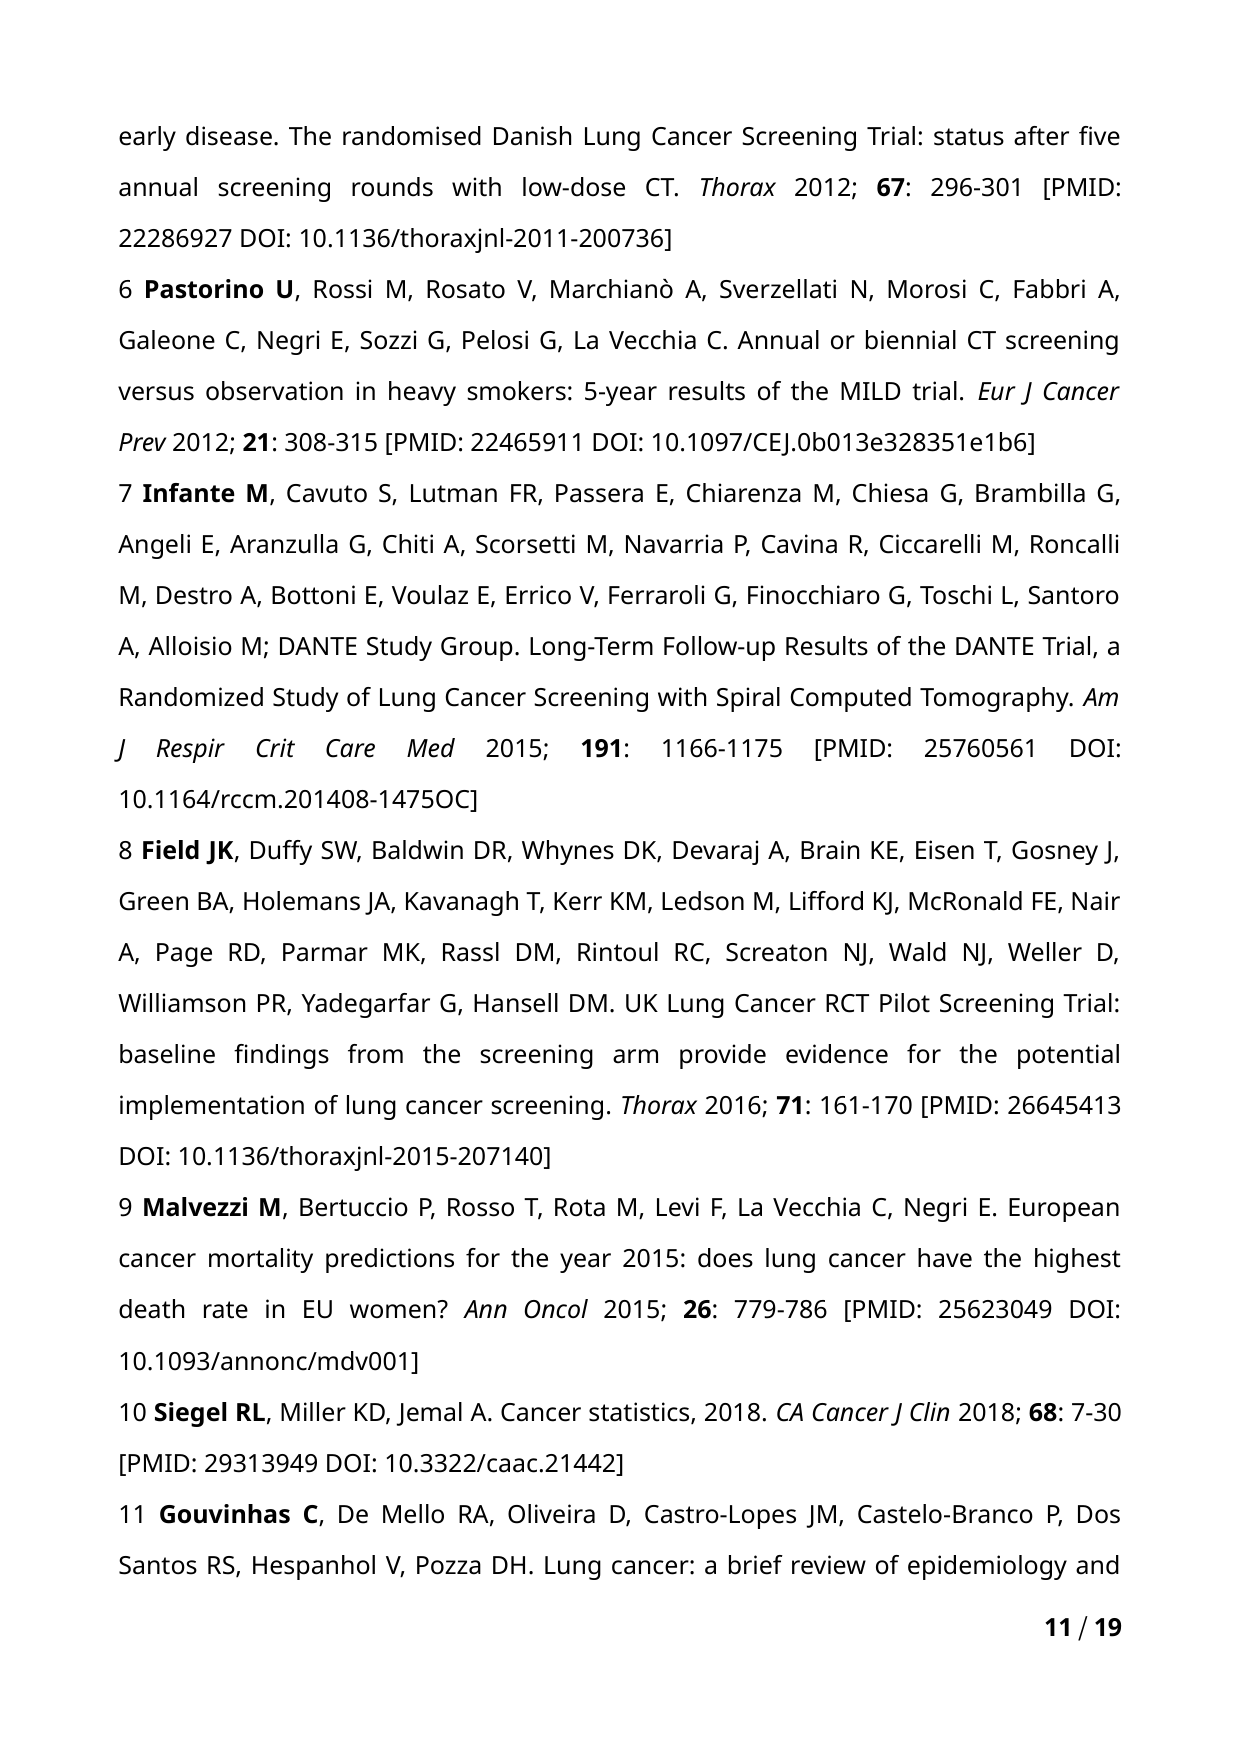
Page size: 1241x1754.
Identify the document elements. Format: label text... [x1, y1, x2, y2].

text 6 Pastorino U, Rossi M, Rosato V, Marchianò A, Sverzellati N, Morosi C, Fabbri A, Galeone C, Negri E, Sozzi G, Pelosi G, La Vecchia C. Annual or biennial CT screening versus observation in heavy smokers: 5-year results of the MILD trial. Eur J Cancer Prev 2012; 21: 308-315 [PMID: 22465911 DOI: 10.1097/CEJ.0b013e328351e1b6] [118, 271, 1122, 458]
text 10 Siegel RL, Miller KD, Jemal A. Cancer statistics, 2018. CA Cancer J Clin 2018; 68: 7-30 [PMID: 29313949 DOI: 10.3322/caac.21442] [118, 1394, 1122, 1479]
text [118, 118, 1122, 254]
text 9 Malvezzi M, Bertuccio P, Rosso T, Rota M, Levi F, La Vecchia C, Negri E. European cancer mortality predictions for the year 2015: does lung cancer have the highest death rate in EU women? Ann Oncol 2015; 26: 779-786 [PMID: 25623049 DOI: 10.1093/annonc/mdv001] [118, 1190, 1122, 1377]
text 8 Field JK, Duffy SW, Baldwin DR, Whynes DK, Devaraj A, Brain KE, Eisen T, Gosney J, Green BA, Holemans JA, Kavanagh T, Kerr KM, Ledson M, Lifford KJ, McRonald FE, Nair A, Page RD, Parmar MK, Rassl DM, Rintoul RC, Screaton NJ, Wald NJ, Weller D, Williamson PR, Yadegarfar G, Hansell DM. UK Lung Cancer RCT Pilot Screening Trial: baseline findings from the screening arm provide evidence for the potential implementation of lung cancer screening. Thorax 2016; 71: 161-170 [PMID: 26645413 DOI: 10.1136/thoraxjnl-2015-207140] [118, 833, 1122, 1173]
text 7 Infante M, Cavuto S, Lutman FR, Passera E, Chiarenza M, Chiesa G, Brambilla G, Angeli E, Aranzulla G, Chiti A, Scorsetti M, Navarria P, Cavina R, Ciccarelli M, Roncalli M, Destro A, Bottoni E, Voulaz E, Errico V, Ferraroli G, Finocchiaro G, Toschi L, Santoro A, Alloisio M; DANTE Study Group. Long-Term Follow-up Results of the DANTE Trial, a Randomized Study of Lung Cancer Screening with Spiral Computed Tomography. Am J Respir Crit Care Med 2015; 191: 1166-1175 [PMID: 25760561 DOI: 10.1164/rccm.201408-1475OC] [118, 475, 1122, 816]
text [118, 1496, 1122, 1581]
